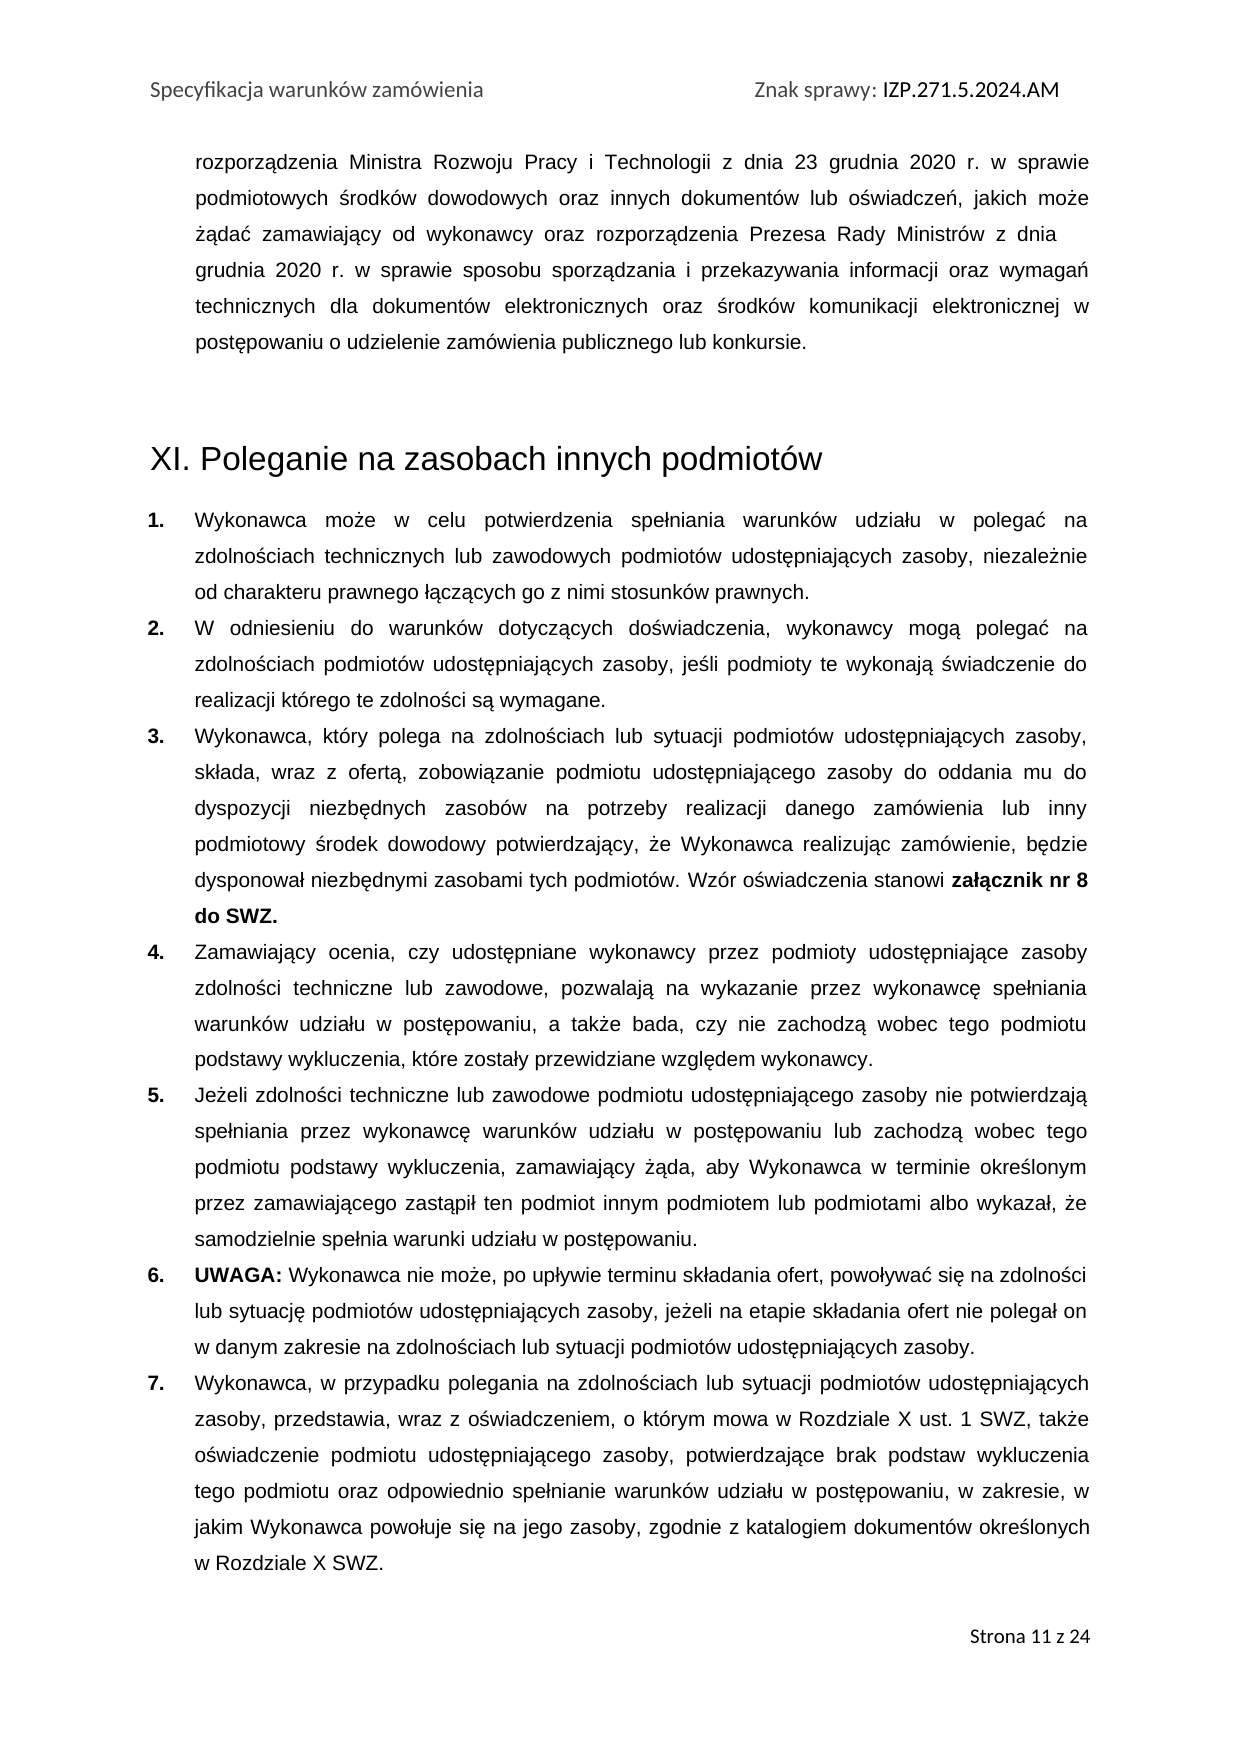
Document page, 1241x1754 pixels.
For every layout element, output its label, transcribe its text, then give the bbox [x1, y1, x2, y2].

list W odniesieniu do warunków dotyczących doświadczenia, wykonawcy mogą polegać na zdolnościach podmiotów udostępniających zasoby, jeśli podmioty te wykonają świadczenie do realizacji którego te zdolności są wymagane. [147, 616, 1088, 712]
list Wykonawca może w celu potwierdzenia spełniania warunków udziału w polegać na zdolnościach technicznych lub zawodowych podmiotów udostępniających zasoby, niezależnie od charakteru prawnego łączących go z nimi stosunków prawnych. [147, 508, 1088, 604]
list UWAGA: Wykonawca nie może, po upływie terminu składania ofert, powoływać się na zdolności lub sytuację podmiotów udostępniających zasoby, jeżeli na etapie składania ofert nie polegał on w danym zakresie na zdolnościach lub sytuacji podmiotów udostępniających zasoby. [147, 1263, 1088, 1359]
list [150, 150, 1090, 354]
list Zamawiający ocenia, czy udostępniane wykonawcy przez podmioty udostępniające zasoby zdolności techniczne lub zawodowe, pozwalają na wykazanie przez wykonawcę spełniania warunków udziału w postępowaniu, a także bada, czy nie zachodzą wobec tego podmiotu podstawy wykluczenia, które zostały przewidziane względem wykonawcy. [147, 939, 1088, 1071]
list Wykonawca, w przypadku polegania na zdolnościach lub sytuacji podmiotów udostępniających zasoby, przedstawia, wraz z oświadczeniem, o którym mowa w Rozdziale X ust. 1 SWZ, także oświadczenie podmiotu udostępniającego zasoby, potwierdzające brak podstaw wykluczenia tego podmiotu oraz odpowiednio spełnianie warunków udziału w postępowaniu, w zakresie, w jakim Wykonawca powołuje się na jego zasoby, zgodnie z katalogiem dokumentów określonych w Rozdziale X SWZ. [147, 1371, 1090, 1574]
subtitle XI. Poleganie na zasobach innych podmiotów [150, 439, 1090, 477]
list Jeżeli zdolności techniczne lub zawodowe podmiotu udostępniającego zasoby nie potwierdzają spełniania przez wykonawcę warunków udziału w postępowaniu lub zachodzą wobec tego podmiotu podstawy wykluczenia, zamawiający żąda, aby Wykonawca w terminie określonym przez zamawiającego zastąpił ten podmiot innym podmiotem lub podmiotami albo wykazał, że samodzielnie spełnia warunki udziału w postępowaniu. [147, 1083, 1088, 1251]
list Wykonawca, który polega na zdolnościach lub sytuacji podmiotów udostępniających zasoby, składa, wraz z ofertą, zobowiązanie podmiotu udostępniającego zasoby do oddania mu do dyspozycji niezbędnych zasobów na potrzeby realizacji danego zamówienia lub inny podmiotowy środek dowodowy potwierdzający, że Wykonawca realizując zamówienie, będzie dysponował niezbędnymi zasobami tych podmiotów. Wzór oświadczenia stanowi załącznik nr 8 do SWZ. [147, 724, 1088, 927]
